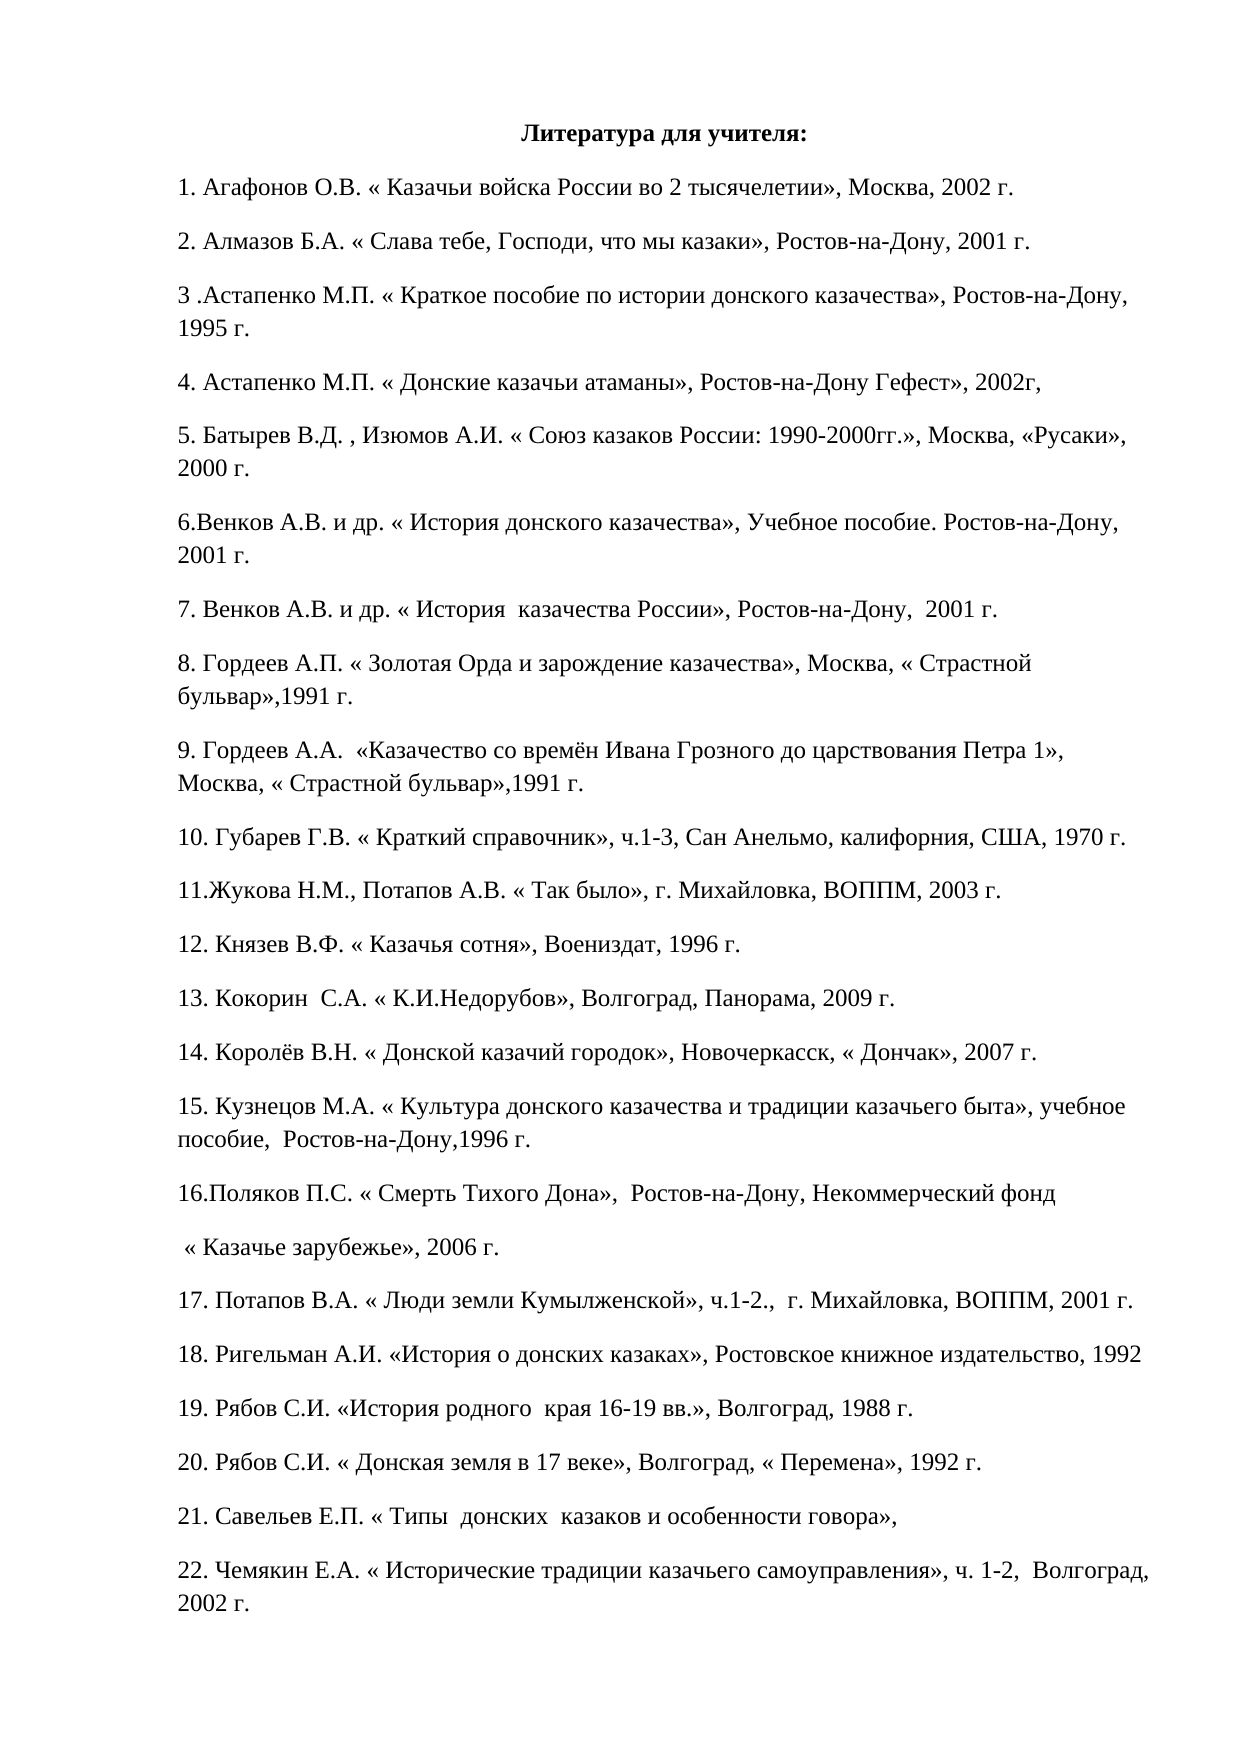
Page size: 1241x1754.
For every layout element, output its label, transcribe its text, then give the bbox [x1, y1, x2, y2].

text 5. Батырев В.Д. , Изюмов А.И. « Союз казаков России: 1990-2000гг.», Москва, «Русаки», 2000 г. [177, 420, 1152, 482]
text 4. Астапенко М.П. « Донские казачьи атаманы», Ростов-на-Дону Гефест», 2002г, [177, 367, 1152, 395]
text 3 .Астапенко М.П. « Краткое пособие по истории донского казачества», Ростов-на-Дону, 1995 г. [177, 280, 1152, 341]
text « Казачье зарубежье», 2006 г. [177, 1232, 1152, 1261]
text 14. Королёв В.Н. « Донской казачий городок», Новочеркасск, « Дончак», 2007 г. [177, 1037, 1152, 1066]
text 6.Венков А.В. и др. « История донского казачества», Учебное пособие. Ростов-на-Дону, 2001 г. [177, 507, 1152, 569]
text Литература для учителя: [177, 118, 1152, 147]
text 10. Губарев Г.В. « Краткий справочник», ч.1-3, Сан Анельмо, калифорния, США, 1970 г. [177, 822, 1152, 851]
text 13. Кокорин С.А. « К.И.Недорубов», Волгоград, Панорама, 2009 г. [177, 983, 1152, 1012]
text 8. Гордеев А.П. « Золотая Орда и зарождение казачества», Москва, « Страстной бульвар»,1991 г. [177, 648, 1152, 710]
text 9. Гордеев А.А. «Казачество со времён Ивана Грозного до царствования Петра 1», Москва, « Страстной бульвар»,1991 г. [177, 735, 1152, 797]
text 1. Агафонов О.В. « Казачьи войска России во 2 тысячелетии», Москва, 2002 г. [177, 172, 1152, 201]
text 12. Князев В.Ф. « Казачья сотня», Воениздат, 1996 г. [177, 929, 1152, 958]
text 2. Алмазов Б.А. « Слава тебе, Господи, что мы казаки», Ростов-на-Дону, 2001 г. [177, 226, 1152, 254]
text 17. Потапов В.А. « Люди земли Кумылженской», ч.1-2., г. Михайловка, ВОППМ, 2001 г. [177, 1286, 1152, 1314]
text 21. Савельев Е.П. « Типы донских казаков и особенности говора», [177, 1501, 1152, 1530]
text 22. Чемякин Е.А. « Исторические традиции казачьего самоуправления», ч. 1-2, Волгоград, 2002 г. [177, 1555, 1152, 1617]
text 19. Рябов С.И. «История родного края 16-19 вв.», Волгоград, 1988 г. [177, 1393, 1152, 1422]
text 18. Ригельман А.И. «История о донских казаках», Ростовское книжное издательство, 1992 [177, 1339, 1152, 1368]
text 20. Рябов С.И. « Донская земля в 17 веке», Волгоград, « Перемена», 1992 г. [177, 1447, 1152, 1476]
text 16.Поляков П.С. « Смерть Тихого Дона», Ростов-на-Дону, Некоммерческий фонд [177, 1178, 1152, 1207]
text 15. Кузнецов М.А. « Культура донского казачества и традиции казачьего быта», учебное пособие, Ростов-на-Дону,1996 г. [177, 1091, 1152, 1153]
text 7. Венков А.В. и др. « История казачества России», Ростов-на-Дону, 2001 г. [177, 594, 1152, 623]
text 11.Жукова Н.М., Потапов А.В. « Так было», г. Михайловка, ВОППМ, 2003 г. [177, 876, 1152, 904]
